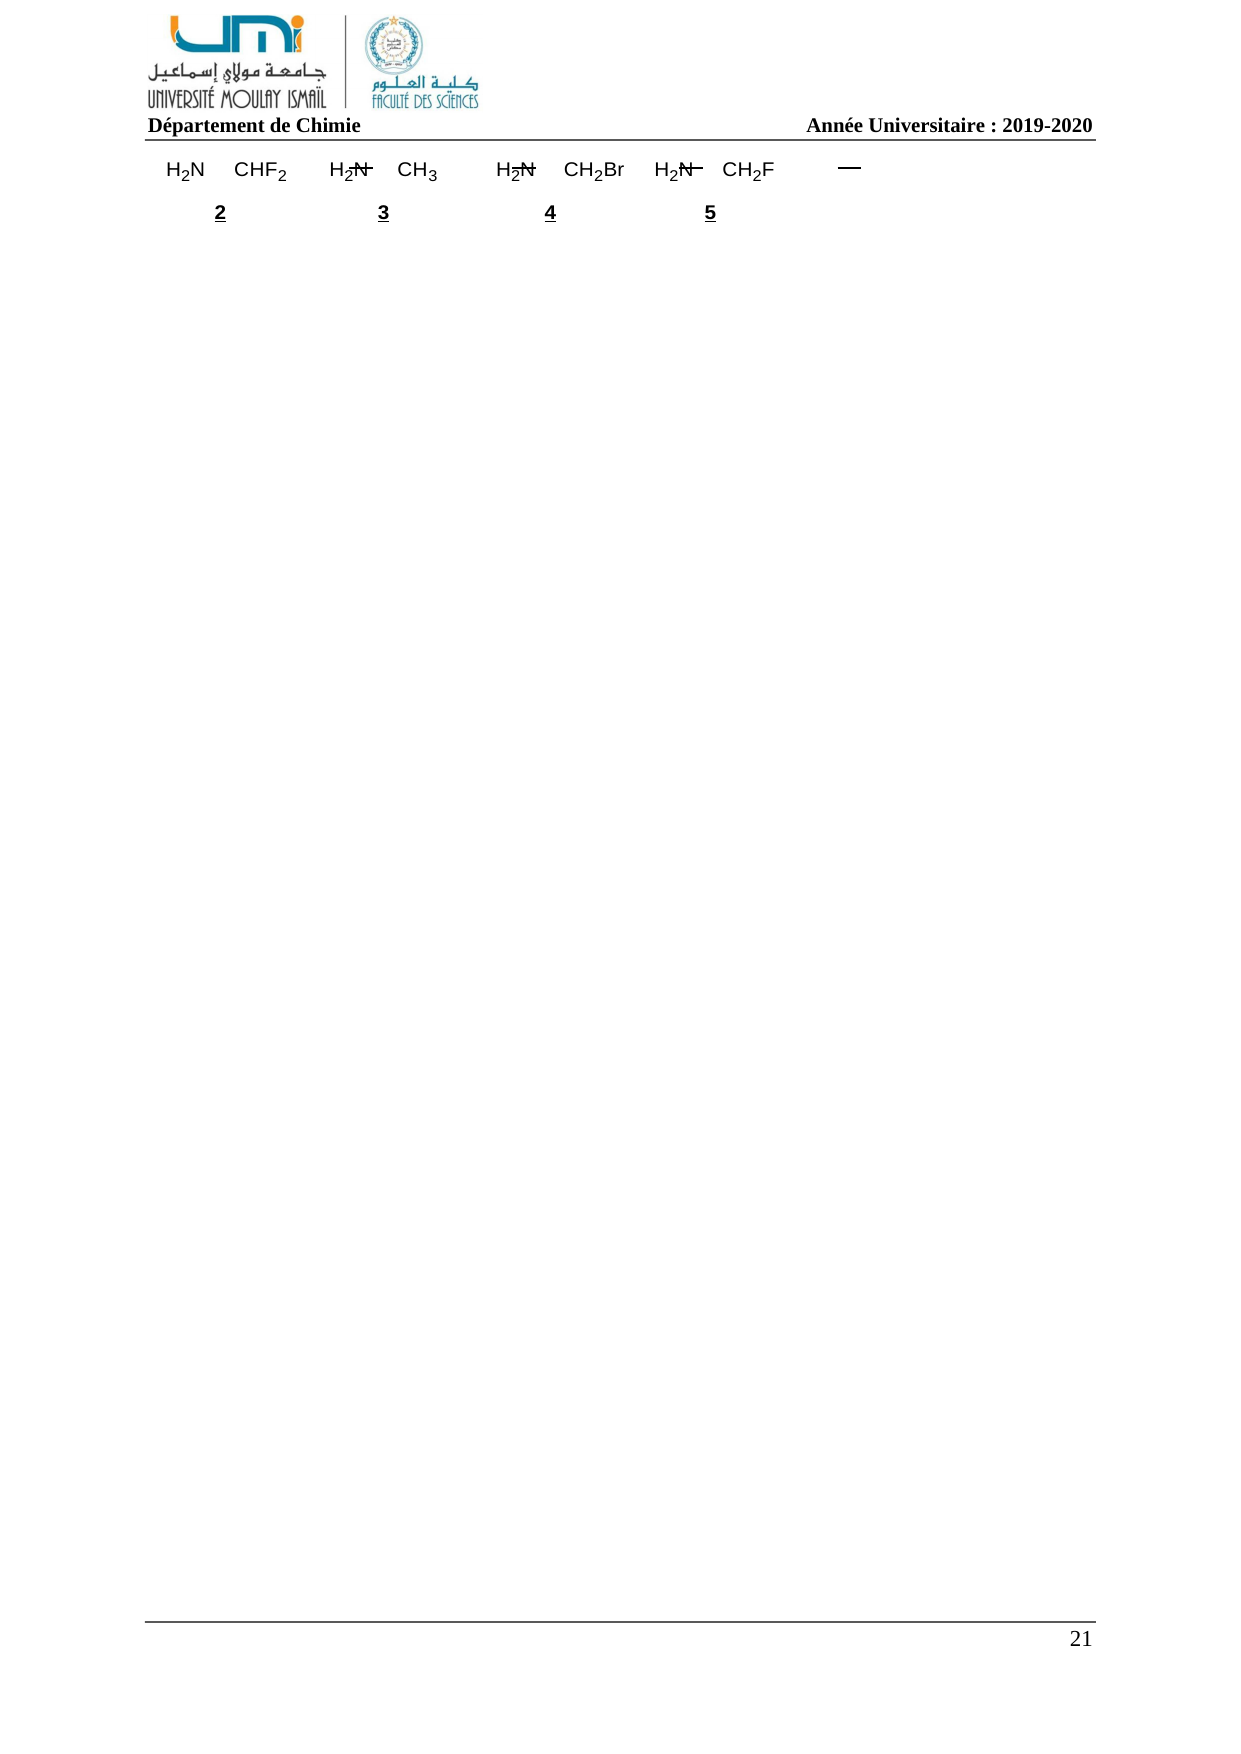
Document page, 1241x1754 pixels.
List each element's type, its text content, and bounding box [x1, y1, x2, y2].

text 2 3 4 5 [214, 201, 1093, 223]
picture [147, 14, 484, 113]
text H2N CHF2 H2N CH3 H2N CH2Br H2N CH2F [166, 158, 1093, 184]
